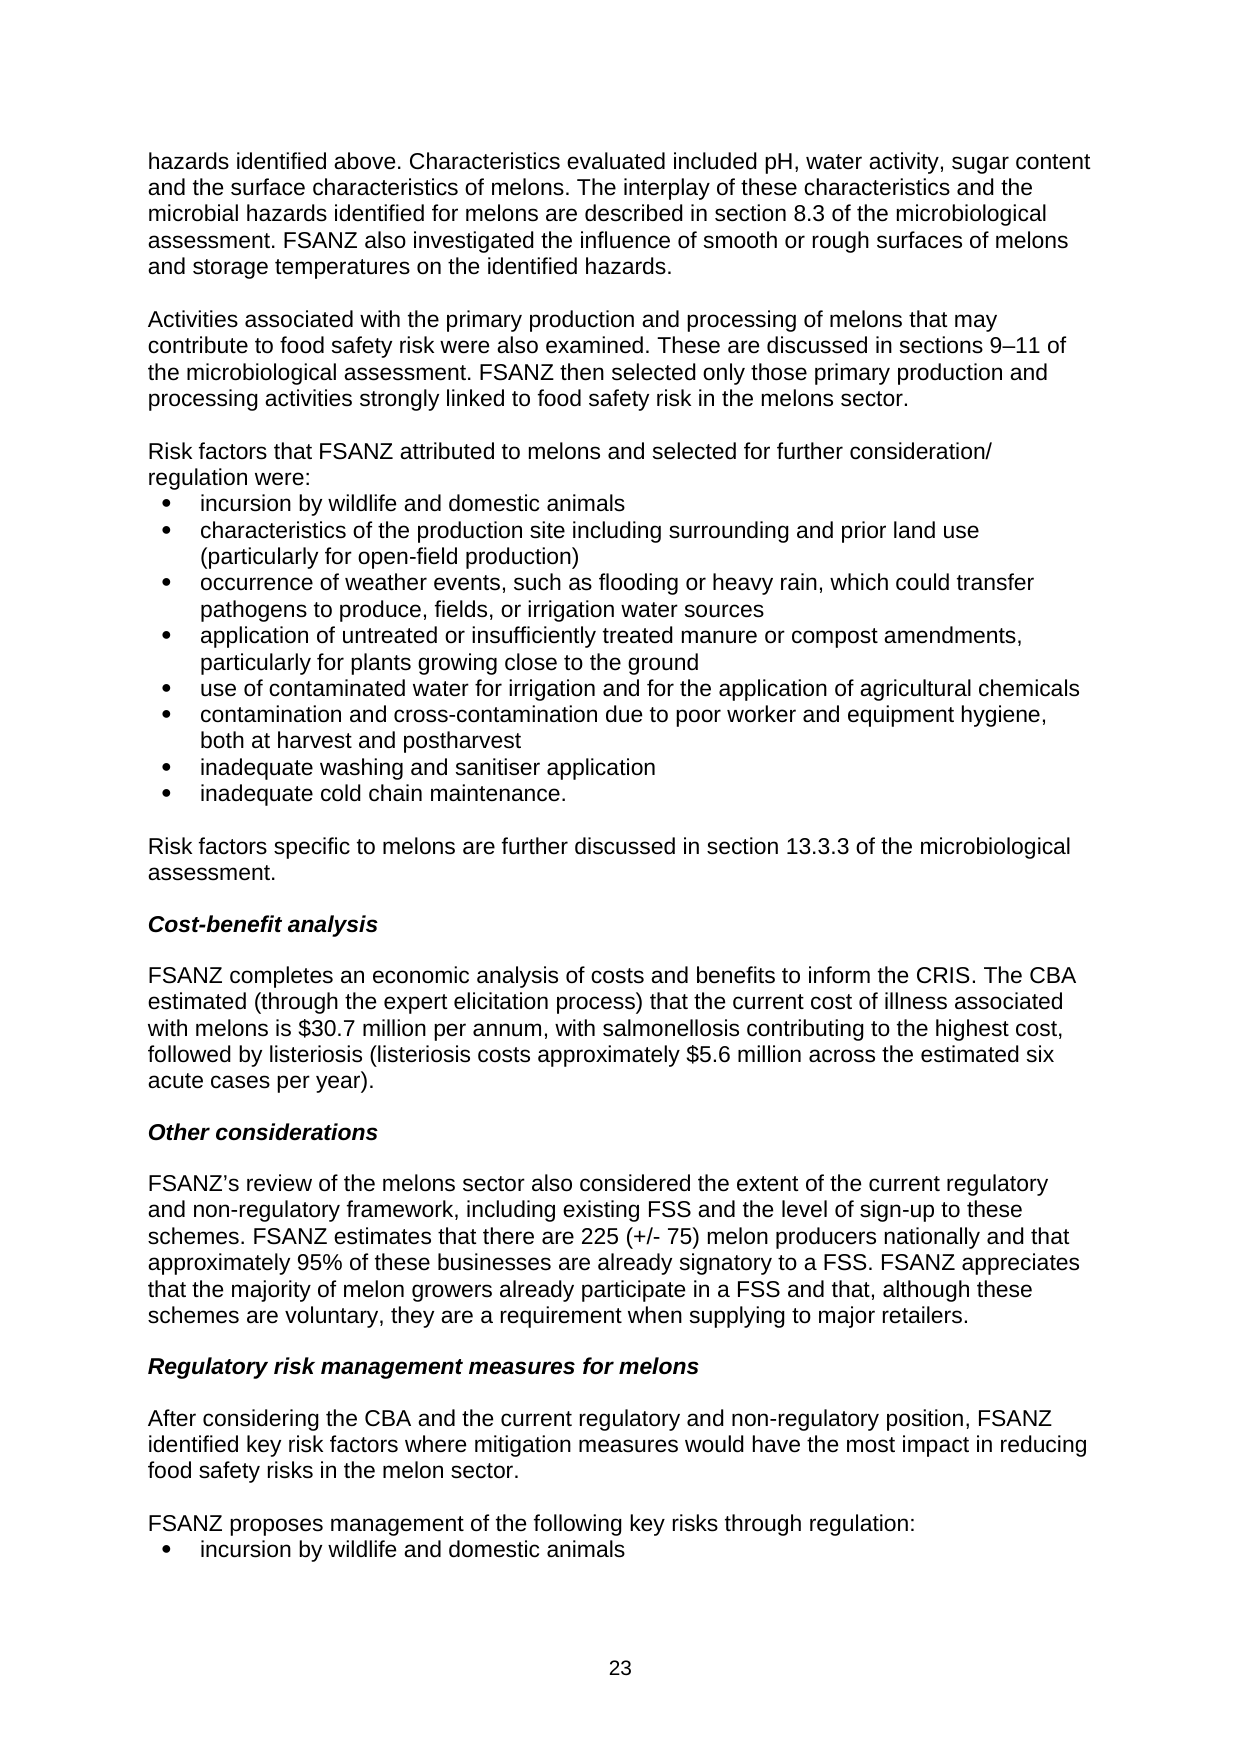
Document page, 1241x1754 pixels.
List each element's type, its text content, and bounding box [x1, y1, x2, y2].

text FSANZ’s review of the melons sector also considered the extent of the current regulatory and non-regulatory framework, including existing FSS and the level of sign-up to these schemes. FSANZ estimates that there are 225 (+/- 75) melon producers nationally and that approximately 95% of these businesses are already signatory to a FSS. FSANZ appreciates that the majority of melon growers already participate in a FSS and that, although these schemes are voluntary, they are a requirement when supplying to major retailers. [148, 1170, 1092, 1328]
subtitle Cost-benefit analysis [148, 911, 1092, 937]
text After considering the CBA and the current regulatory and non-regulatory position, FSANZ identified key risk factors where mitigation measures would have the most impact in reducing food safety risks in the melon sector. [148, 1404, 1092, 1484]
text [148, 148, 1092, 279]
text incursion by wildlife and domestic animals [162, 1536, 1092, 1563]
subtitle Regulatory risk management measures for melons [148, 1353, 1092, 1379]
text FSANZ completes an economic analysis of costs and benefits to inform the CRIS. The CBA estimated (through the expert elicitation process) that the current cost of illness associated with melons is $30.7 million per annum, with salmonellosis contributing to the highest cost, followed by listeriosis (listeriosis costs approximately $5.6 million across the estimated six acute cases per year). [148, 962, 1092, 1094]
text inadequate washing and sanitiser application [162, 754, 1092, 780]
text Risk factors that FSANZ attributed to melons and selected for further consideration/ regulation were: [148, 438, 1092, 490]
text incursion by wildlife and domestic animals [162, 490, 1092, 517]
text Risk factors specific to melons are further discussed in section 13.3.3 of the microbiological assessment. [148, 833, 1092, 886]
text occurrence of weather events, such as flooding or heavy rain, which could transfer pathogens to produce, fields, or irrigation water sources [162, 569, 1092, 622]
text use of contaminated water for irrigation and for the application of agricultural chemicals [162, 675, 1092, 701]
text contamination and cross-contamination due to poor worker and equipment hygiene, both at harvest and postharvest [162, 701, 1092, 754]
subtitle Other considerations [148, 1119, 1092, 1145]
text Activities associated with the primary production and processing of melons that may contribute to food safety risk were also examined. These are discussed in sections 9–11 of the microbiological assessment. FSANZ then selected only those primary production and processing activities strongly linked to food safety risk in the melons sector. [148, 306, 1092, 411]
text FSANZ proposes management of the following key risks through regulation: [148, 1510, 1092, 1536]
text application of untreated or insufficiently treated manure or compost amendments, particularly for plants growing close to the ground [162, 622, 1092, 675]
text characteristics of the production site including surrounding and prior land use (particularly for open-field production) [162, 517, 1092, 569]
text inadequate cold chain maintenance. [162, 780, 1092, 807]
